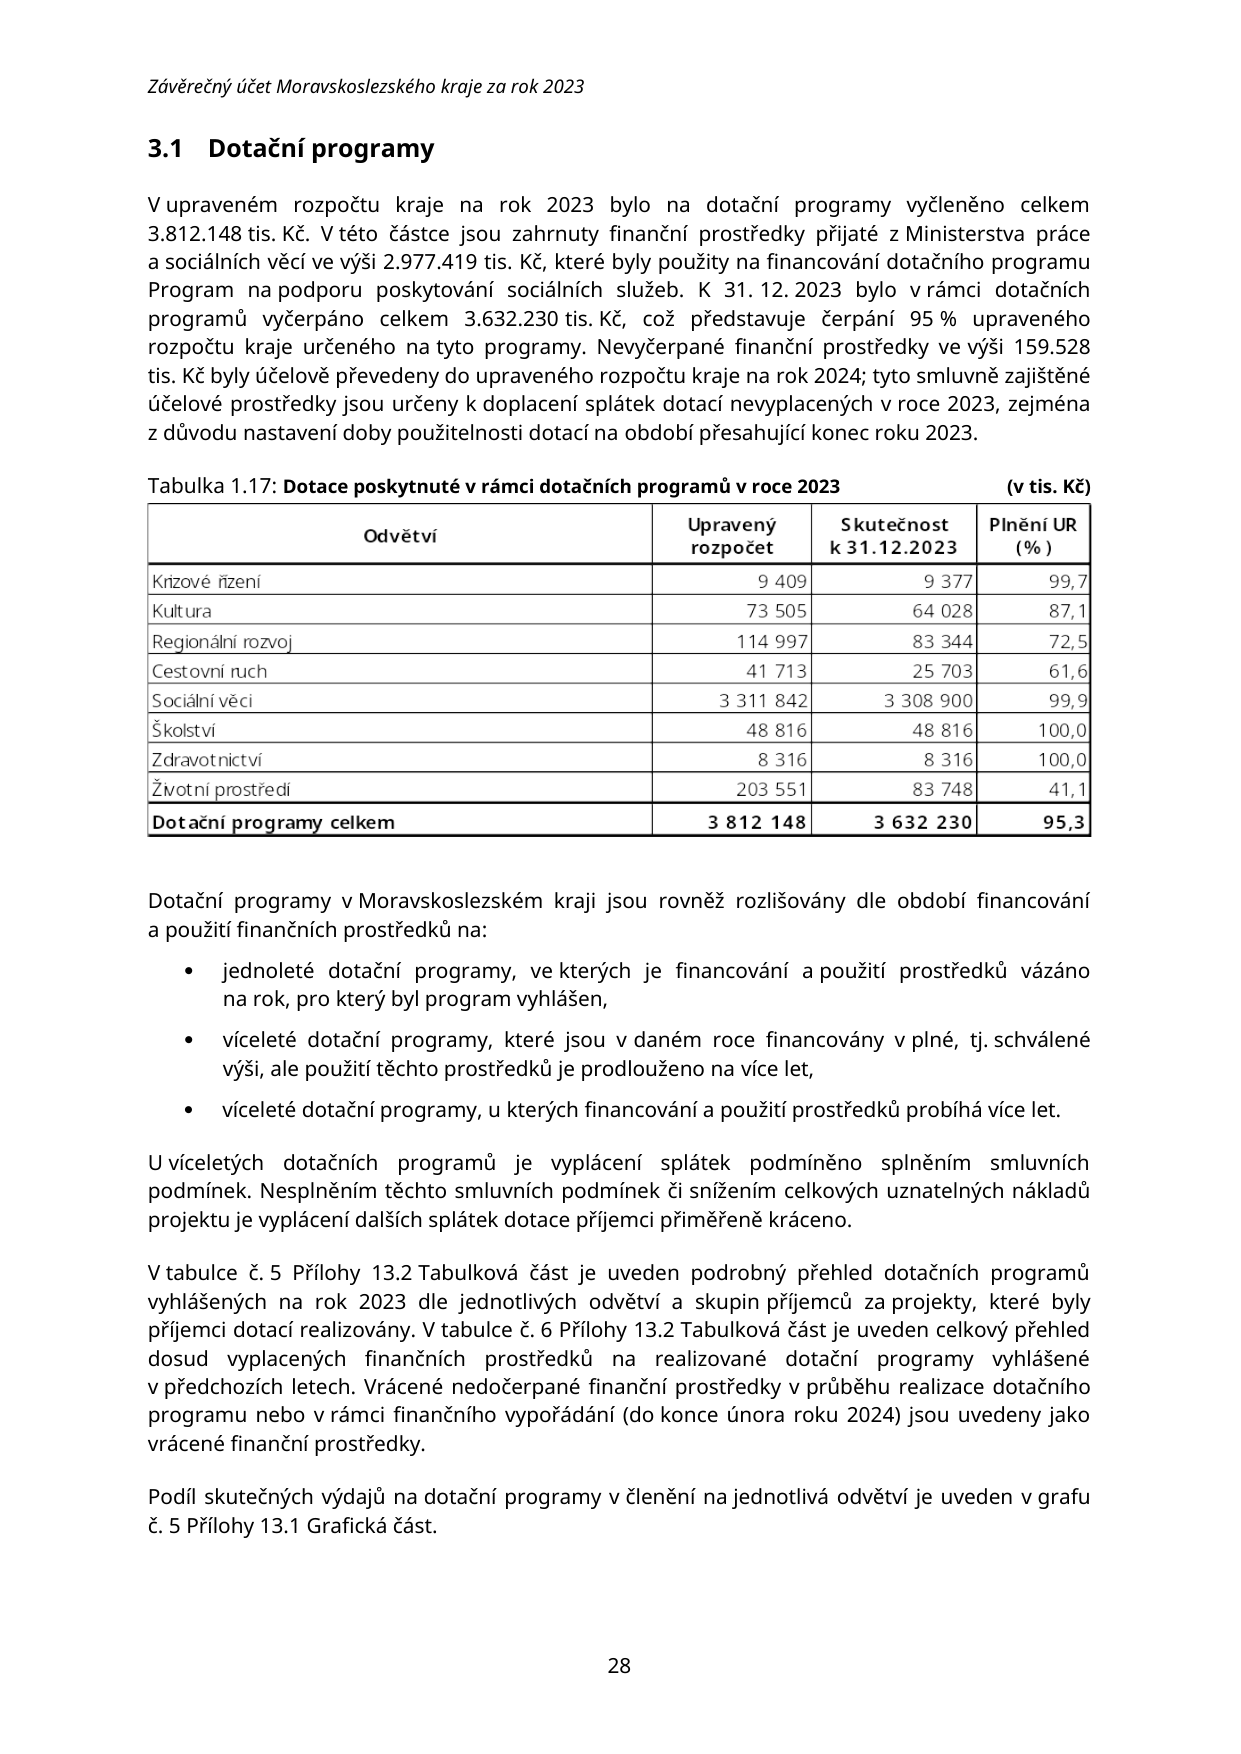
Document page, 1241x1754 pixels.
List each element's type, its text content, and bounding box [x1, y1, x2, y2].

text Dotace poskytnuté v rámci dotačních programů v roce 2023 (v tis. Kč) [148, 471, 1091, 499]
subtitle Dotační programy [148, 131, 1091, 165]
text U víceletých dotačních programů je vyplácení splátek podmíněno splněním smluvních podmínek. Nesplněním těchto smluvních podmínek či snížením celkových uznatelných nákladů projektu je vyplácení dalších splátek dotace příjemci přiměřeně kráceno. [148, 1148, 1091, 1233]
text Podíl skutečných výdajů na dotační programy v členění na jednotlivá odvětví je uveden v grafu č. 5 Přílohy 13.1 Grafická část. [148, 1482, 1091, 1539]
text V upraveném rozpočtu kraje na rok 2023 bylo na dotační programy vyčleněno celkem 3.812.148 tis. Kč. V této částce jsou zahrnuty finanční prostředky přijaté z Ministerstva práce a sociálních věcí ve výši 2.977.419 tis. Kč, které byly použity na financování dotačního programu Program na podporu poskytování sociálních služeb. K 31. 12. 2023 bylo v rámci dotačních programů vyčerpáno celkem 3.632.230 tis. Kč, což představuje čerpání 95 % upraveného rozpočtu kraje určeného na tyto programy. Nevyčerpané finanční prostředky ve výši 159.528 tis. Kč byly účelově převedeny do upraveného rozpočtu kraje na rok 2024; tyto smluvně zajištěné účelové prostředky jsou určeny k doplacení splátek dotací nevyplacených v roce 2023, zejména z důvodu nastavení doby použitelnosti dotací na období přesahující konec roku 2023. [148, 190, 1091, 446]
list víceleté dotační programy, u kterých financování a použití prostředků probíhá více let. [185, 1095, 1091, 1123]
list jednoleté dotační programy, ve kterých je financování a použití prostředků vázáno na rok, pro který byl program vyhlášen, [185, 956, 1091, 1013]
list víceleté dotační programy, které jsou v daném roce financovány v plné, tj. schválené výši, ale použití těchto prostředků je prodlouženo na více let, [185, 1025, 1091, 1082]
text Dotační programy v Moravskoslezském kraji jsou rovněž rozlišovány dle období financování a použití finančních prostředků na: [148, 887, 1091, 943]
text V tabulce č. 5 Přílohy 13.2 Tabulková část je uveden podrobný přehled dotačních programů vyhlášených na rok 2023 dle jednotlivých odvětví a skupin příjemců za projekty, které byly příjemci dotací realizovány. V tabulce č. 6 Přílohy 13.2 Tabulková část je uveden celkový přehled dosud vyplacených finančních prostředků na realizované dotační programy vyhlášené v předchozích letech. Vrácené nedočerpané finanční prostředky v průběhu realizace dotačního programu nebo v rámci finančního vypořádání (do konce února roku 2024) jsou uvedeny jako vrácené finanční prostředky. [148, 1258, 1091, 1457]
